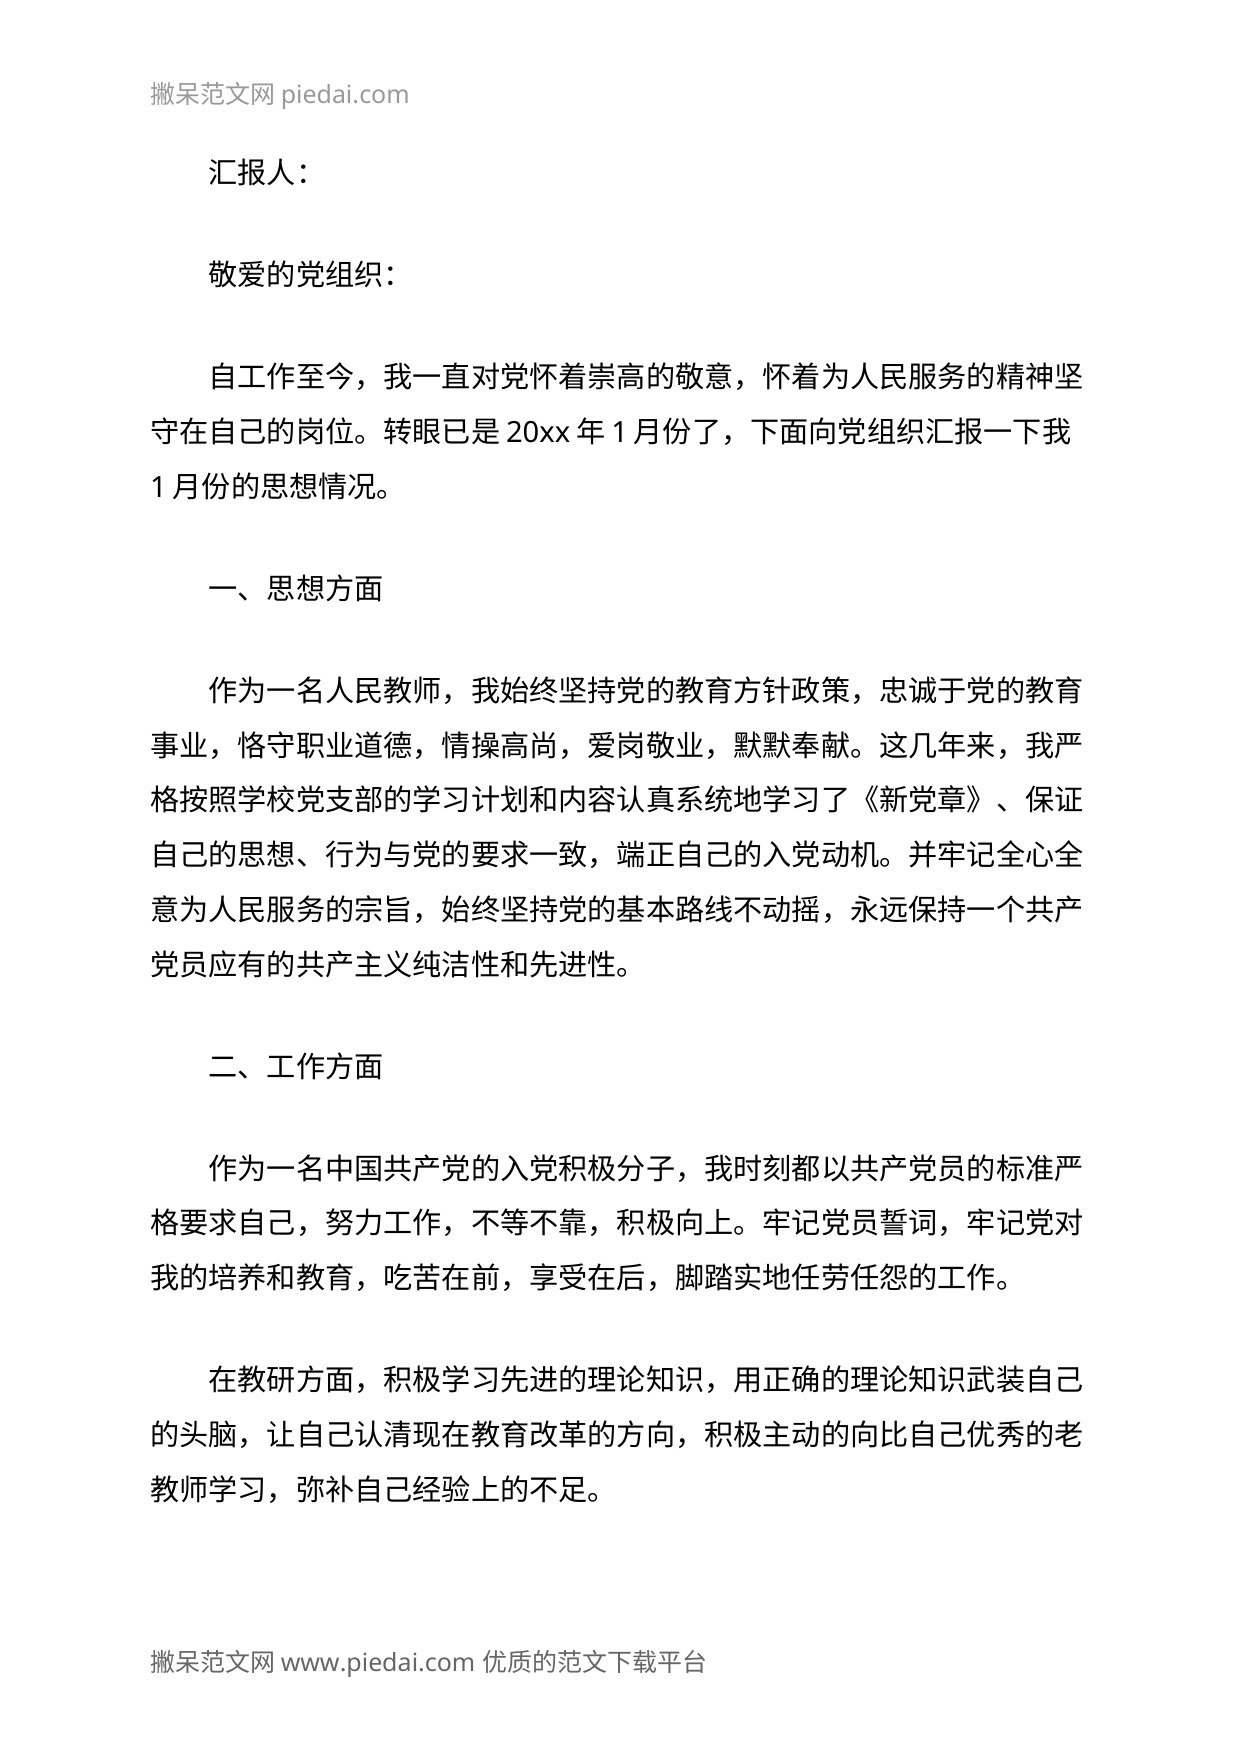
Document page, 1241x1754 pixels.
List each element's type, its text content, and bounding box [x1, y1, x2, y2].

text 一、思想方面 [150, 565, 1090, 608]
text 汇报人： [150, 150, 1090, 192]
text 自工作至今，我一直对党怀着崇高的敬意，怀着为人民服务的精神坚守在自己的岗位。转眼已是20xx年1月份了，下面向党组织汇报一下我1月份的思想情况。 [150, 353, 1090, 506]
text 作为一名人民教师，我始终坚持党的教育方针政策，忠诚于党的教育事业，恪守职业道德，情操高尚，爱岗敬业，默默奉献。这几年来，我严格按照学校党支部的学习计划和内容认真系统地学习了《新党章》、保证自己的思想、行为与党的要求一致，端正自己的入党动机。并牢记全心全意为人民服务的宗旨，始终坚持党的基本路线不动摇，永远保持一个共产党员应有的共产主义纯洁性和先进性。 [150, 667, 1090, 984]
text 敬爱的党组织： [150, 252, 1090, 294]
text 作为一名中国共产党的入党积极分子，我时刻都以共产党员的标准严格要求自己，努力工作，不等不靠，积极向上。牢记党员誓词，牢记党对我的培养和教育，吃苦在前，享受在后，脚踏实地任劳任怨的工作。 [150, 1145, 1090, 1297]
text 在教研方面，积极学习先进的理论知识，用正确的理论知识武装自己的头脑，让自己认清现在教育改革的方向，积极主动的向比自己优秀的老教师学习，弥补自己经验上的不足。 [150, 1357, 1090, 1509]
text 二、工作方面 [150, 1043, 1090, 1086]
